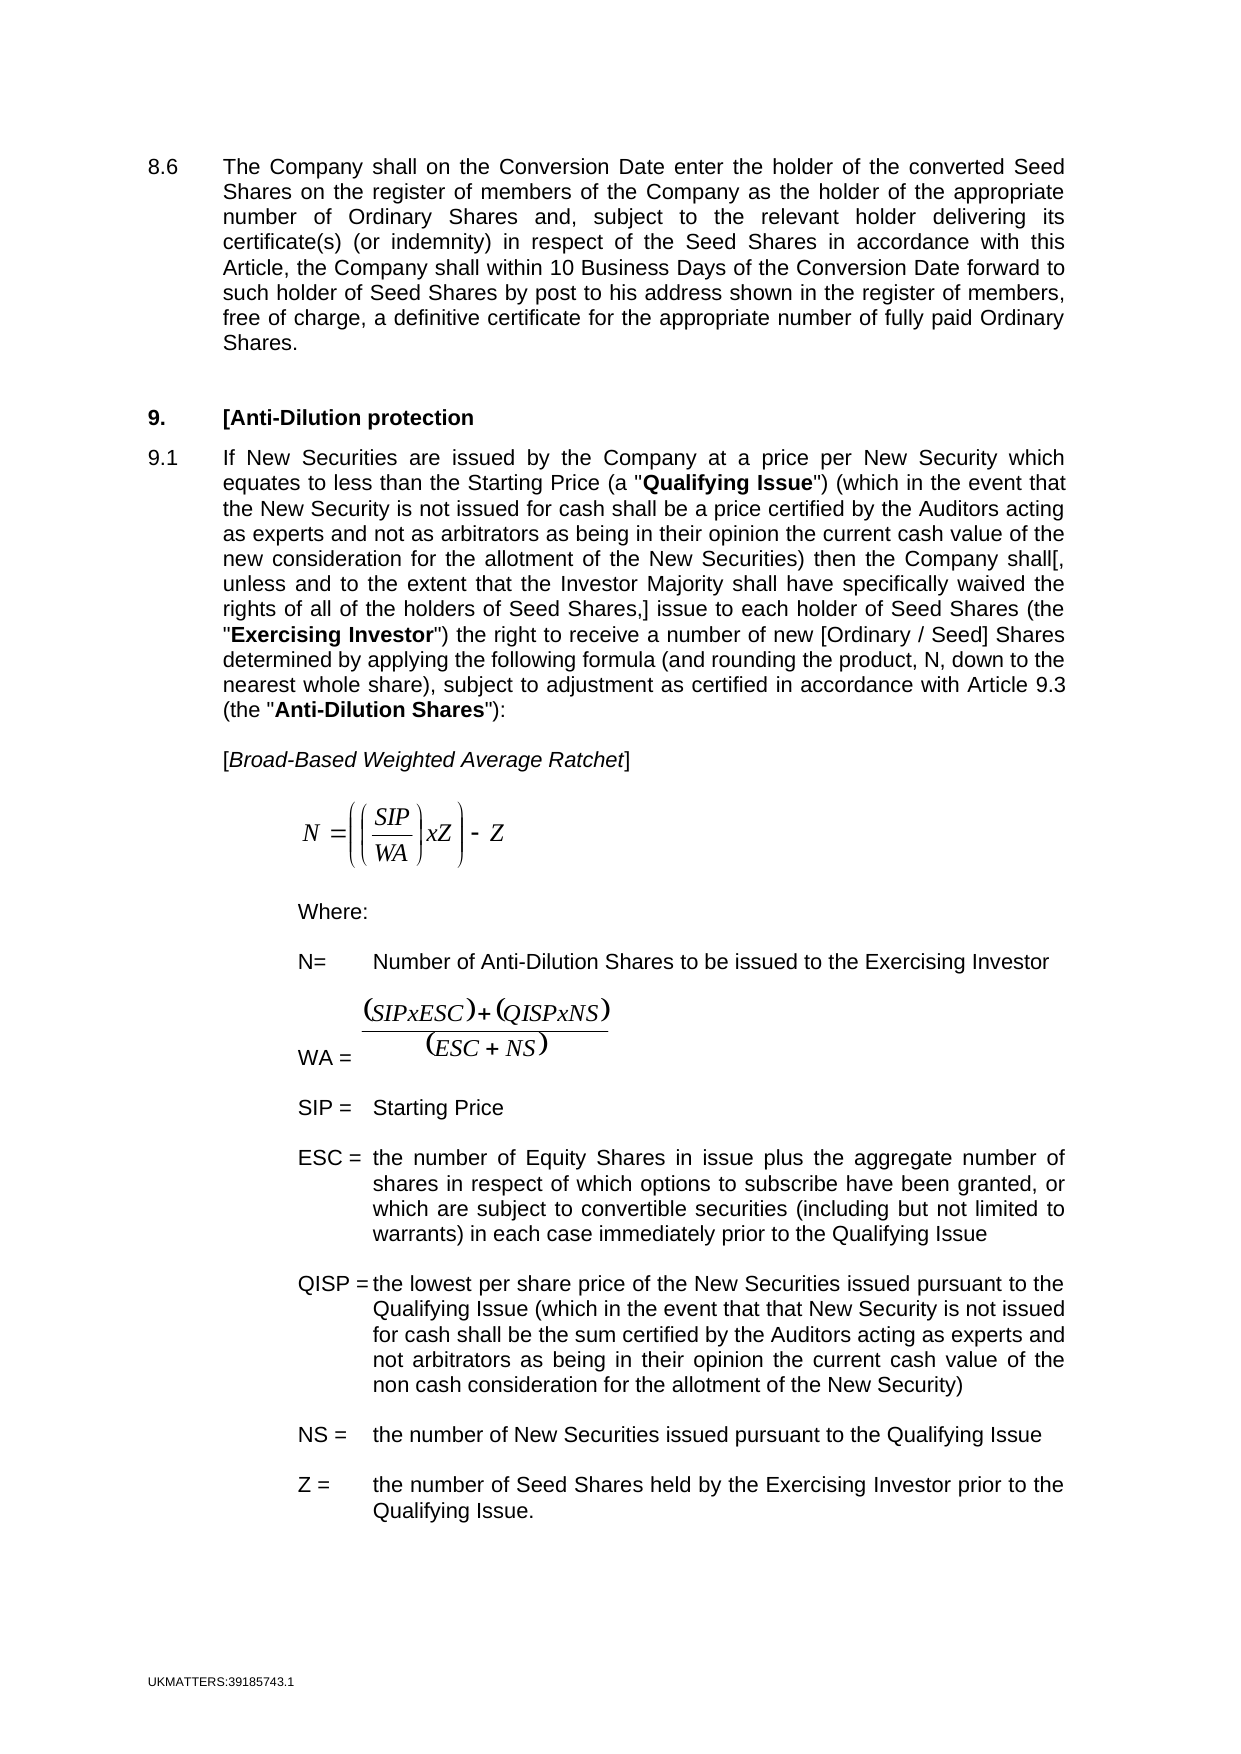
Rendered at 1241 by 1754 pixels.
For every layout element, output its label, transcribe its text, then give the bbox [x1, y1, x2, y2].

text If New Securities are issued by the Company at a price per New Security which equates to less than the Starting Price (a "Qualifying Issue") (which in the event that the New Security is not issued for cash shall be a price certified by the Auditors acting as experts and not as arbitrators as being in their opinion the current cash value of the new consideration for the allotment of the New Securities) then the Company shall[, unless and to the extent that the Investor Majority shall have specifically waived the rights of all of the holders of Seed Shares,] issue to each holder of Seed Shares (the "Exercising Investor") the right to receive a number of new [Ordinary / Seed] Shares determined by applying the following formula (and rounding the product, N, down to the nearest whole share), subject to adjustment as certified in accordance with Article 9.3 (the "Anti-Dilution Shares"): [148, 445, 1066, 722]
text Z = the number of Seed Shares held by the Exercising Investor prior to the Qualifying Issue. [298, 1472, 1066, 1523]
text NS = the number of New Securities issued pursuant to the Qualifying Issue [298, 1422, 1066, 1447]
text The Company shall on the Conversion Date enter the holder of the converted Seed Shares on the register of members of the Company as the holder of the appropriate number of Ordinary Shares and, subject to the relevant holder delivering its certificate(s) (or indemnity) in respect of the Seed Shares in accordance with this Article, the Company shall within 10 Business Days of the Conversion Date forward to such holder of Seed Shares by post to his address shown in the register of members, free of charge, a definitive certificate for the appropriate number of fully paid Ordinary Shares. [148, 153, 1066, 355]
subtitle [Anti-Dilution protection [148, 405, 1066, 430]
text QISP = the lowest per share price of the New Securities issued pursuant to the Qualifying Issue (which in the event that that New Security is not issued for cash shall be the sum certified by the Auditors acting as experts and not arbitrators as being in their opinion the current cash value of the non cash consideration for the allotment of the New Security) [298, 1271, 1066, 1397]
text Where: [298, 898, 1066, 924]
text WA = [298, 999, 1066, 1070]
text N= Number of Anti-Dilution Shares to be issued to the Exercising Investor [298, 949, 1066, 974]
text ESC = the number of Equity Shares in issue plus the aggregate number of shares in respect of which options to subscribe have been granted, or which are subject to convertible securities (including but not limited to warrants) in each case immediately prior to the Qualifying Issue [298, 1145, 1066, 1246]
text SIP = Starting Price [298, 1095, 1066, 1120]
text [Broad-Based Weighted Average Ratchet] [223, 747, 1066, 772]
